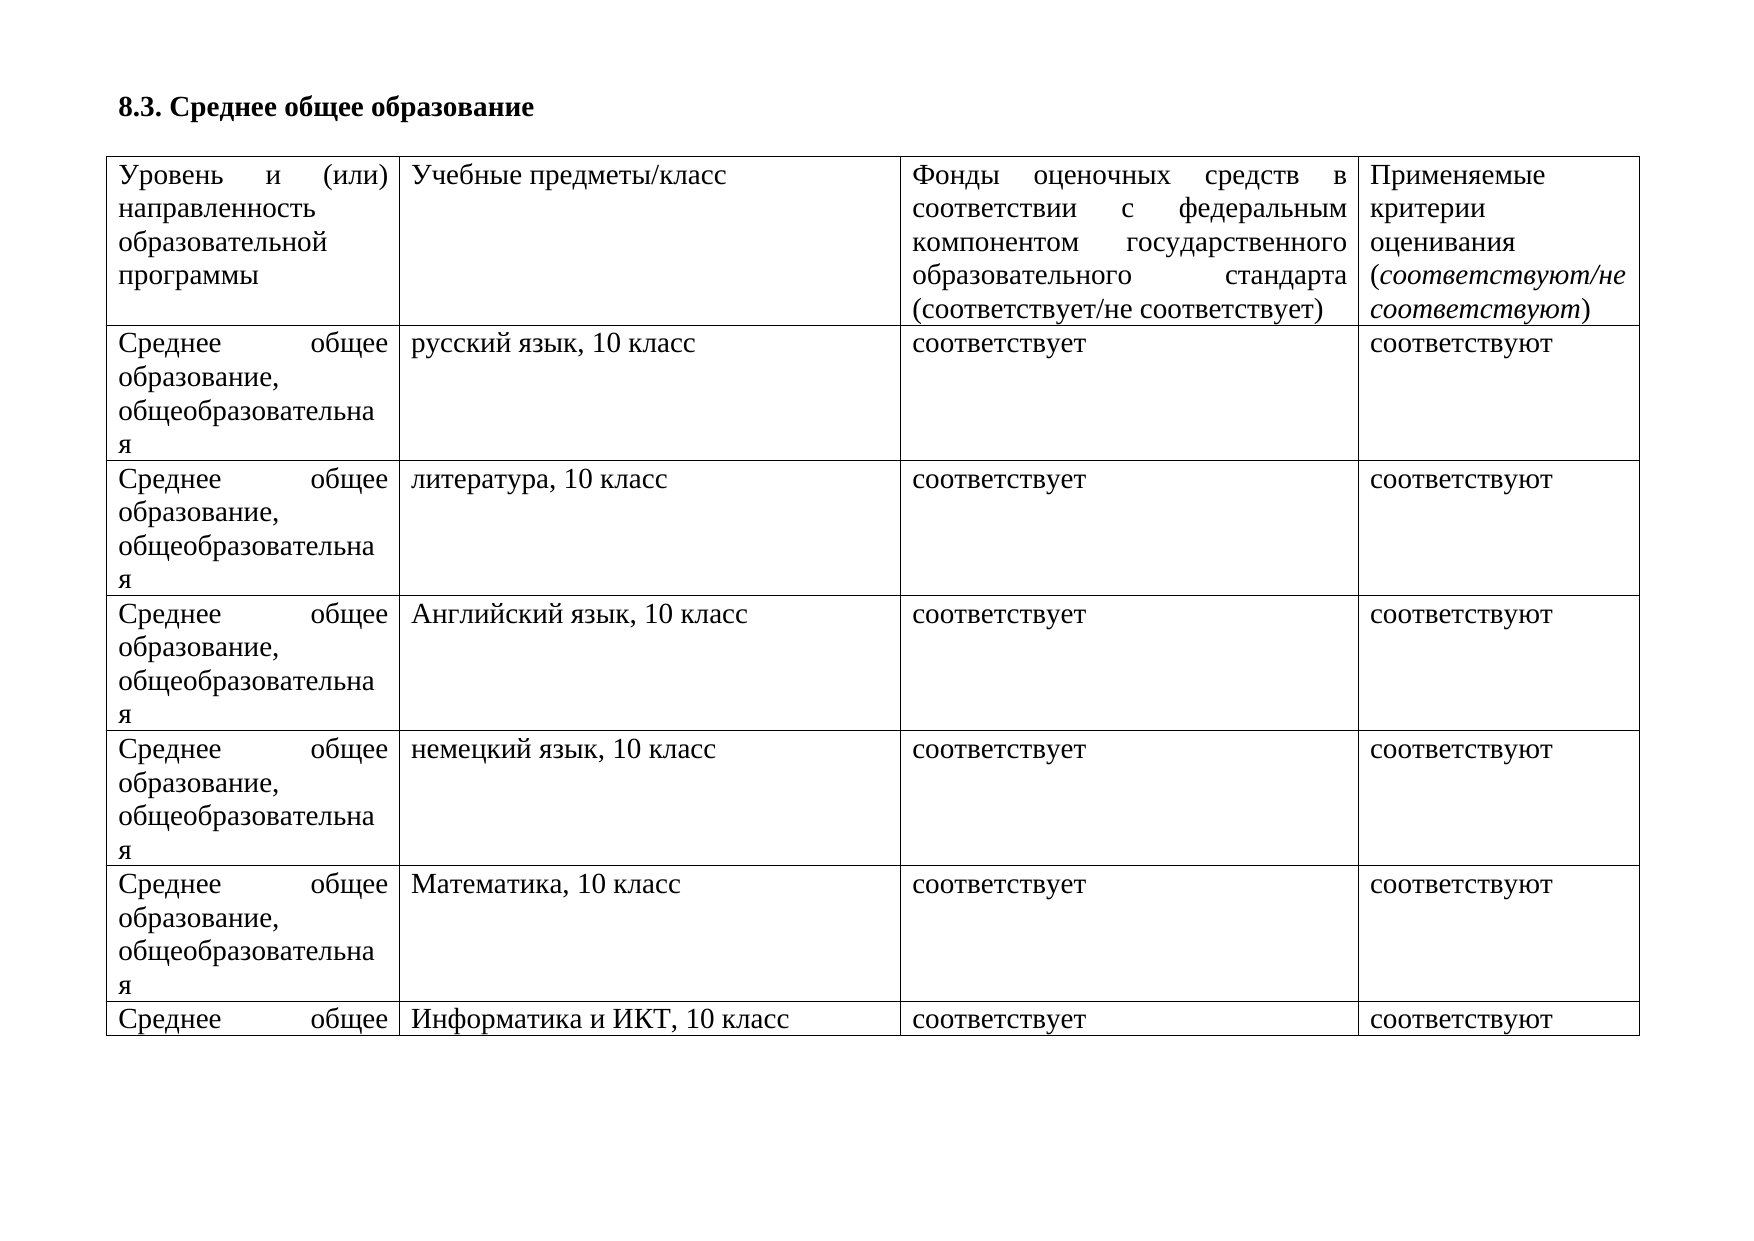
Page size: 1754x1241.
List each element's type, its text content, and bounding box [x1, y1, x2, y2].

table_cell Английский язык, 10 класс [400, 596, 900, 730]
table_cell Математика, 10 класс [400, 866, 900, 1001]
table_cell Среднее общее образование, общеобразовательная [107, 326, 399, 460]
table_header Учебные предметы/класс [400, 157, 900, 324]
table_cell соответствует [901, 326, 1358, 460]
table_cell соответствуют [1359, 461, 1639, 595]
table_cell соответствует [901, 866, 1358, 1001]
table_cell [107, 866, 399, 1001]
table_cell немецкий язык, 10 класс [400, 731, 900, 865]
table_header Применяемые критерии оценивания (соответствуют/не соответствуют) [1359, 157, 1639, 324]
table_cell соответствуют [1359, 326, 1639, 460]
table_cell соответствует [901, 461, 1358, 595]
table_header Уровень и (или) направленность образовательной программы [107, 157, 399, 324]
table_cell соответствуют [1359, 1002, 1639, 1035]
table_cell соответствует [901, 596, 1358, 730]
table_cell соответствует [901, 1002, 1358, 1035]
table_cell Среднее общее образование, общеобразовательная [107, 461, 399, 595]
table_cell Среднее общее образование, общеобразовательная [107, 596, 399, 730]
table_cell соответствует [901, 731, 1358, 865]
table_header Фонды оценочных средств в соответствии с федеральным компонентом государственного образовательного стандарта (соответствует/не соответствует) [901, 157, 1358, 324]
text 8.3. Среднее общее образование [118, 89, 1636, 122]
table_cell соответствуют [1359, 866, 1639, 1001]
table_cell соответствуют [1359, 731, 1639, 865]
table_cell соответствуют [1359, 596, 1639, 730]
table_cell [400, 1002, 900, 1035]
table_cell литература, 10 класс [400, 461, 900, 595]
table_cell Среднее общее образование, общеобразовательная [107, 731, 399, 865]
table_cell русский язык, 10 класс [400, 326, 900, 460]
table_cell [107, 1002, 399, 1035]
